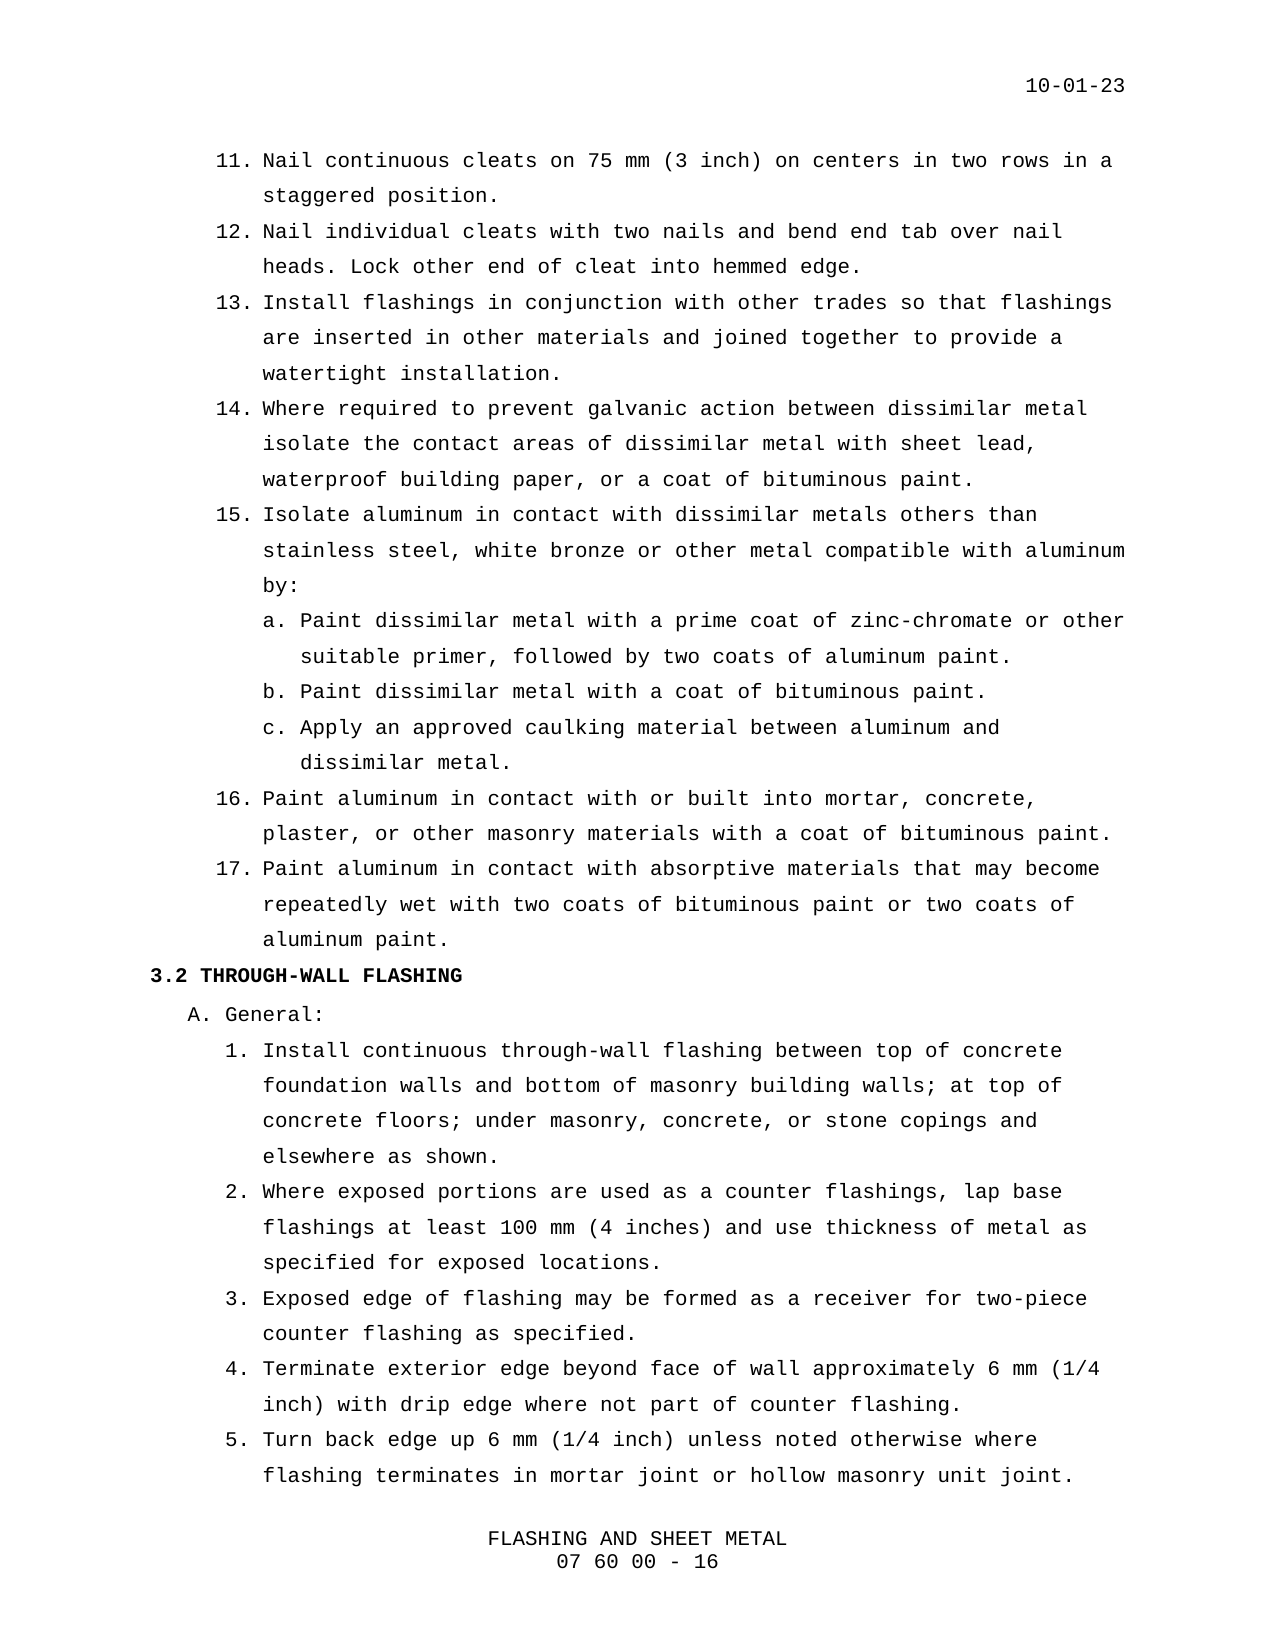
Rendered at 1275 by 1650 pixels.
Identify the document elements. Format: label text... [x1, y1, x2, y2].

text 15. Isolate aluminum in contact with dissimilar metals others than stainless steel, white bronze or other metal compatible with aluminum by: [216, 504, 1125, 599]
text 13. Install flashings in conjunction with other trades so that flashings are inserted in other materials and joined together to provide a watertight installation. [216, 292, 1125, 386]
text A. General: [187, 1004, 1125, 1028]
text 3.2 THROUGH-WALL FLASHING [150, 964, 1125, 988]
text 17. Paint aluminum in contact with absorptive materials that may become repeatedly wet with two coats of bituminous paint or two coats of aluminum paint. [216, 858, 1125, 953]
text 1. Install continuous through-wall flashing between top of concrete foundation walls and bottom of masonry building walls; at top of concrete floors; under masonry, concrete, or stone copings and elsewhere as shown. [225, 1040, 1125, 1169]
text 4. Terminate exterior edge beyond face of wall approximately 6 mm (1/4 inch) with drip edge where not part of counter flashing. [225, 1358, 1125, 1417]
text b. Paint dissimilar metal with a coat of bituminous paint. [262, 681, 1125, 705]
text 12. Nail individual cleats with two nails and bend end tab over nail heads. Lock other end of cleat into hemmed edge. [216, 221, 1125, 280]
text 14. Where required to prevent galvanic action between dissimilar metal isolate the contact areas of dissimilar metal with sheet lead, waterproof building paper, or a coat of bituminous paint. [216, 398, 1125, 492]
text c. Apply an approved caulking material between aluminum and dissimilar metal. [262, 717, 1125, 776]
text 3. Exposed edge of flashing may be formed as a receiver for two-piece counter flashing as specified. [225, 1288, 1125, 1347]
text a. Paint dissimilar metal with a prime coat of zinc-chromate or other suitable primer, followed by two coats of aluminum paint. [262, 610, 1125, 669]
text 11. Nail continuous cleats on 75 mm (3 inch) on centers in two rows in a staggered position. [216, 150, 1125, 209]
text 2. Where exposed portions are used as a counter flashings, lap base flashings at least 100 mm (4 inches) and use thickness of metal as specified for exposed locations. [225, 1181, 1125, 1276]
text 16. Paint aluminum in contact with or built into mortar, concrete, plaster, or other masonry materials with a coat of bituminous paint. [216, 787, 1125, 847]
text 5. Turn back edge up 6 mm (1/4 inch) unless noted otherwise where flashing terminates in mortar joint or hollow masonry unit joint. [225, 1429, 1125, 1488]
